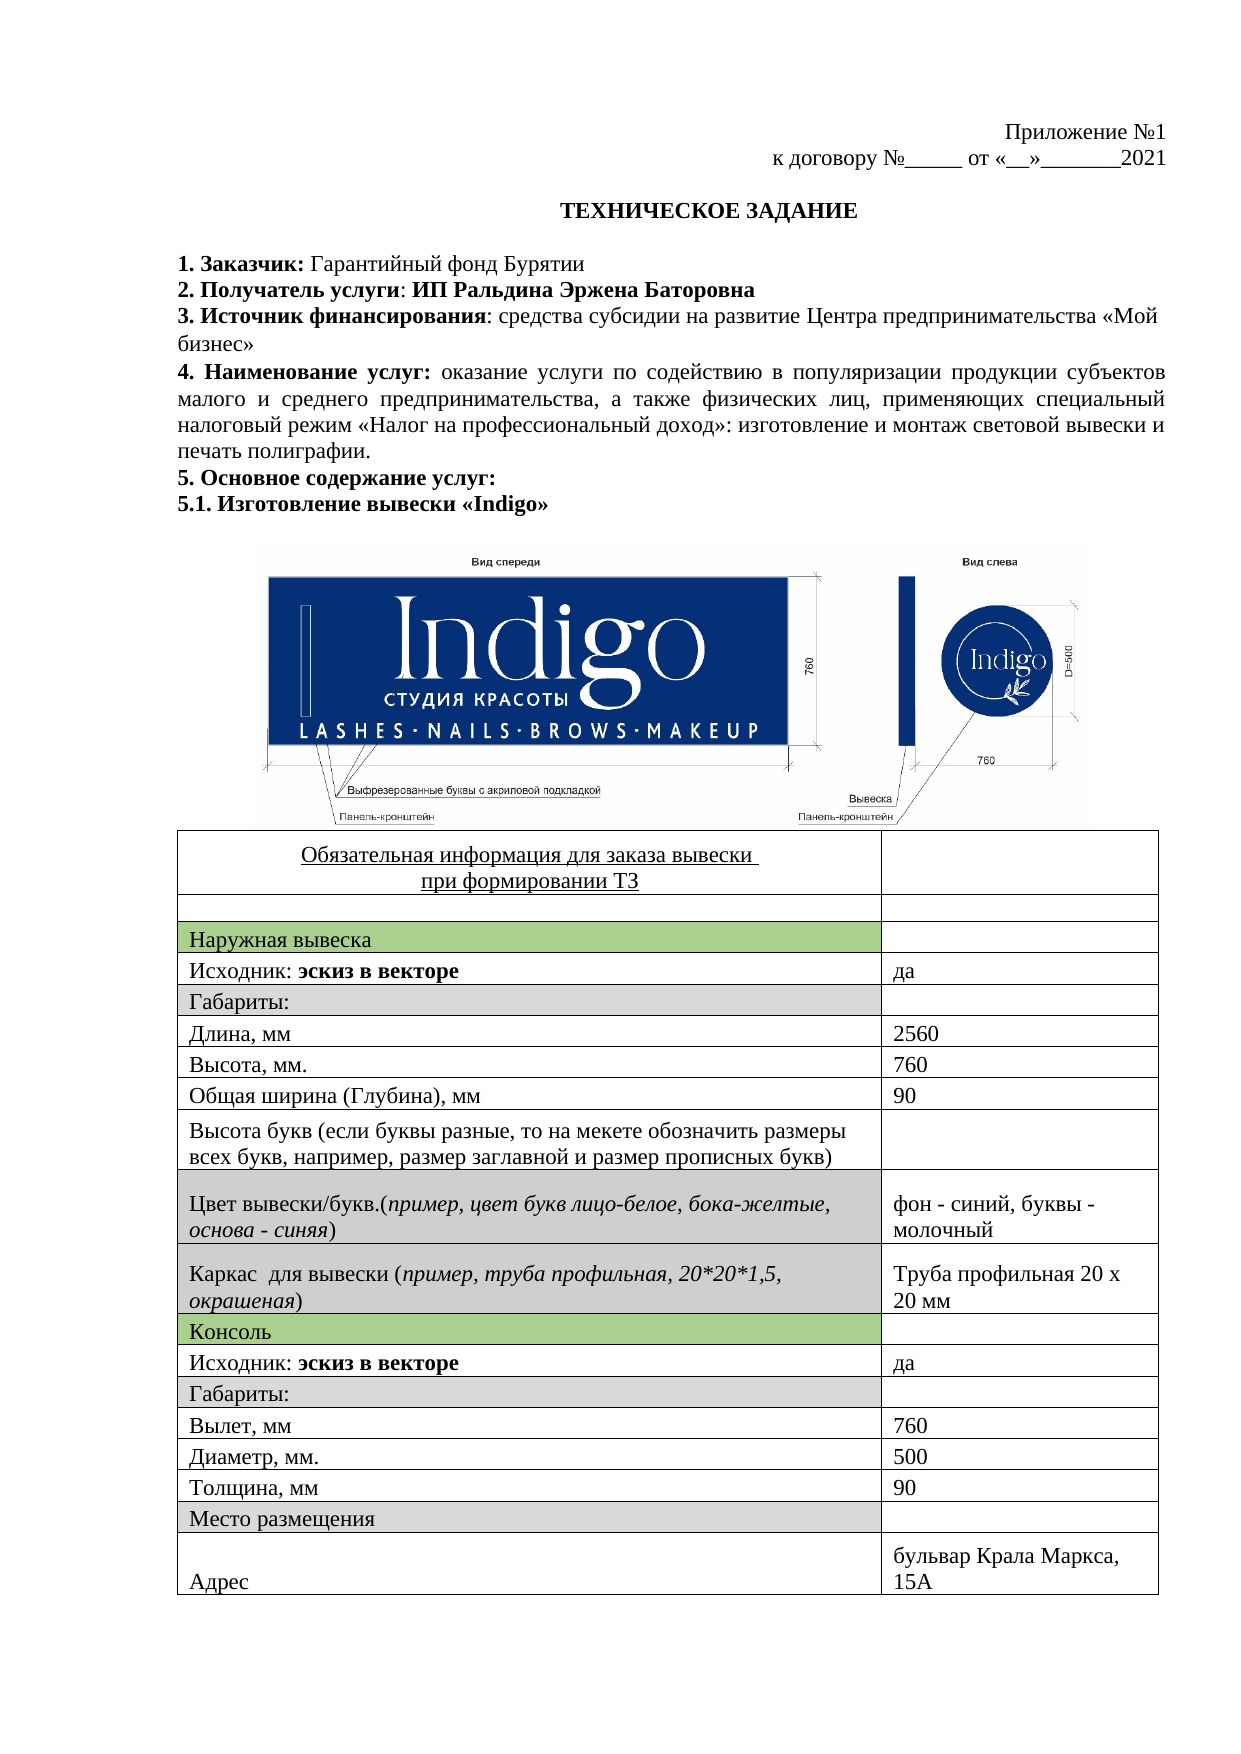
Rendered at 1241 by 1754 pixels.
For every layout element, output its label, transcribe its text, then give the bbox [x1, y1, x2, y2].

table_cell Габариты: [178, 985, 881, 1015]
table_cell Цвет вывески/букв.(пример, цвет букв лицо-белое, бока-желтые, основа - синяя) [178, 1170, 881, 1243]
table_cell Длина, мм [178, 1016, 881, 1046]
table_header [882, 831, 1158, 893]
table_cell фон - синий, буквы - молочный [882, 1170, 1158, 1243]
table_cell 90 [882, 1470, 1158, 1501]
table_cell Труба профильная 20 х 20 мм [882, 1244, 1158, 1313]
table_cell Общая ширина (Глубина), мм [178, 1078, 881, 1108]
table_cell 90 [882, 1078, 1158, 1108]
table_cell Диаметр, мм. [178, 1439, 881, 1469]
table_cell Исходник: эскиз в векторе [178, 1345, 881, 1376]
table_cell [882, 922, 1158, 952]
table_cell Наружная вывеска [178, 922, 881, 952]
table_cell Адрес [178, 1533, 881, 1594]
table_cell Консоль [178, 1314, 881, 1344]
table_cell Габариты: [178, 1377, 881, 1407]
table_cell [882, 1377, 1158, 1407]
table_header Обязательная информация для заказа вывески при формировании ТЗ [178, 831, 881, 893]
table_cell [882, 1110, 1158, 1169]
table_cell Место размещения [178, 1502, 881, 1532]
table_cell Каркас для вывески (пример, труба профильная, 20*20*1,5, окрашеная) [178, 1244, 881, 1313]
text 5. Основное содержание услуг: [177, 464, 1167, 490]
text 3. Источник финансирования: средства субсидии на развитие Центра предпринимательства «Мой бизнес» [177, 303, 1167, 357]
table_cell Исходник: эскиз в векторе [178, 953, 881, 983]
picture [250, 544, 1094, 830]
text Приложение №1 [177, 118, 1167, 144]
table_cell Толщина, мм [178, 1470, 881, 1501]
table_cell бульвар Крала Маркса, 15А [882, 1533, 1158, 1594]
table_cell [882, 1502, 1158, 1532]
table_cell Высота букв (если буквы разные, то на мекете обозначить размеры всех букв, например, размер заглавной и размер прописных букв) [178, 1110, 881, 1169]
table_cell 500 [882, 1439, 1158, 1469]
table_cell Вылет, мм [178, 1408, 881, 1438]
text ТЕХНИЧЕСКОЕ ЗАДАНИЕ [177, 197, 1167, 223]
table_cell [882, 1314, 1158, 1344]
table_cell 760 [882, 1047, 1158, 1077]
table_cell [178, 895, 881, 921]
table_cell 760 [882, 1408, 1158, 1438]
table_cell Высота, мм. [178, 1047, 881, 1077]
table_cell да [882, 1345, 1158, 1376]
text 5.1. Изготовление вывески «Indigo» [177, 490, 1167, 517]
table_cell да [882, 953, 1158, 983]
table_cell 2560 [882, 1016, 1158, 1046]
text 4. Наименование услуг: оказание услуги по содействию в популяризации продукции субъектов малого и среднего предпринимательства, а также физических лиц, применяющих специальный налоговый режим «Налог на профессиональный доход»: изготовление и монтаж световой вывески и печать полиграфии. [177, 358, 1167, 464]
table_cell [882, 985, 1158, 1015]
text к договору №_____ от «__»_______2021 [177, 144, 1167, 171]
text 2. Получатель услуги: ИП Ральдина Эржена Баторовна [177, 276, 1167, 303]
table_cell [882, 895, 1158, 921]
text 1. Заказчик: Гарантийный фонд Бурятии [177, 250, 1167, 276]
